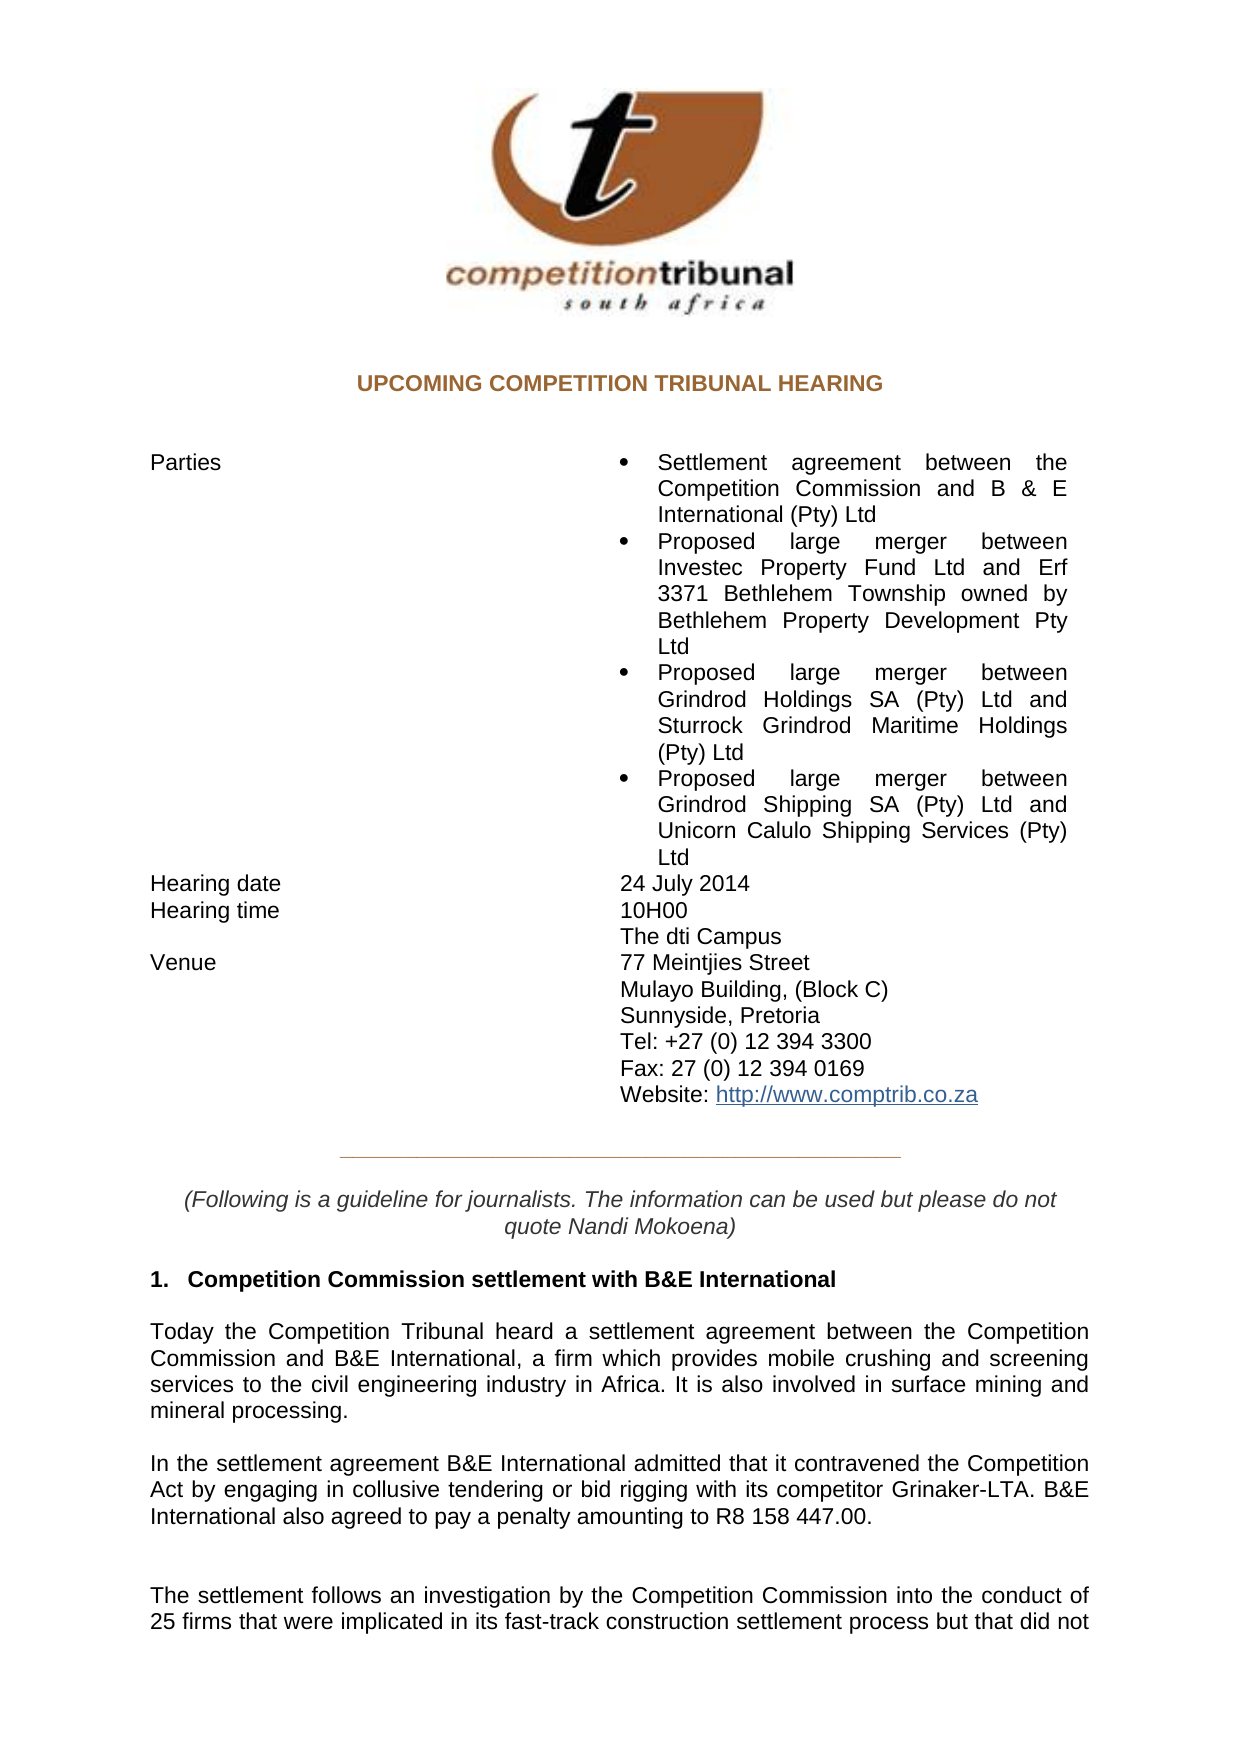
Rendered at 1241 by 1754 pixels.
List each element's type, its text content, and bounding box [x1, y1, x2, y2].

table_header Parties [139, 449, 609, 870]
text UPCOMING COMPETITION TRIBUNAL HEARING [150, 369, 1090, 396]
table_cell 24 July 2014 [609, 870, 1079, 897]
table_cell Hearing date [139, 870, 609, 897]
text quote Nandi Mokoena) [150, 1213, 1090, 1239]
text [150, 1582, 1090, 1634]
text In the settlement agreement B&E International admitted that it contravened the Competition Act by engaging in collusive tendering or bid rigging with its competitor Grinaker-LTA. B&E International also agreed to pay a penalty amounting to R8 158 447.00. [150, 1450, 1090, 1529]
text (Following is a guideline for journalists. The information can be used but please do not [150, 1186, 1090, 1213]
picture [446, 88, 795, 317]
table_cell Hearing time [139, 897, 609, 923]
text Today the Competition Tribunal heard a settlement agreement between the Competition Commission and B&E International, a firm which provides mobile crushing and screening services to the civil engineering industry in Africa. It is also involved in surface mining and mineral processing. [150, 1318, 1090, 1424]
table_header Settlement agreement between the Competition Commission and B & E International (Pty) Ltd Proposed large merger between Investec Property Fund Ltd and Erf 3371 Bethlehem Township owned by Bethlehem Property Development Pty Ltd Proposed large merger between Grindrod Holdings SA (Pty) Ltd and Sturrock Grindrod Maritime Holdings (Pty) Ltd Proposed large merger between Grindrod Shipping SA (Pty) Ltd and Unicorn Calulo Shipping Services (Pty) Ltd [609, 449, 1079, 870]
text ____________________________________________ [150, 1134, 1090, 1160]
table_cell 10H00 [609, 897, 1079, 923]
list Competition Commission settlement with B&E International [150, 1266, 1090, 1292]
table_cell Venue [139, 923, 609, 1107]
table_cell The dti Campus 77 Meintjies Street Mulayo Building, (Block C) Sunnyside, Pretoria Tel: +27 (0) 12 394 3300 Fax: 27 (0) 12 394 0169 Website: http://www.comptrib.co.za [609, 923, 1079, 1107]
